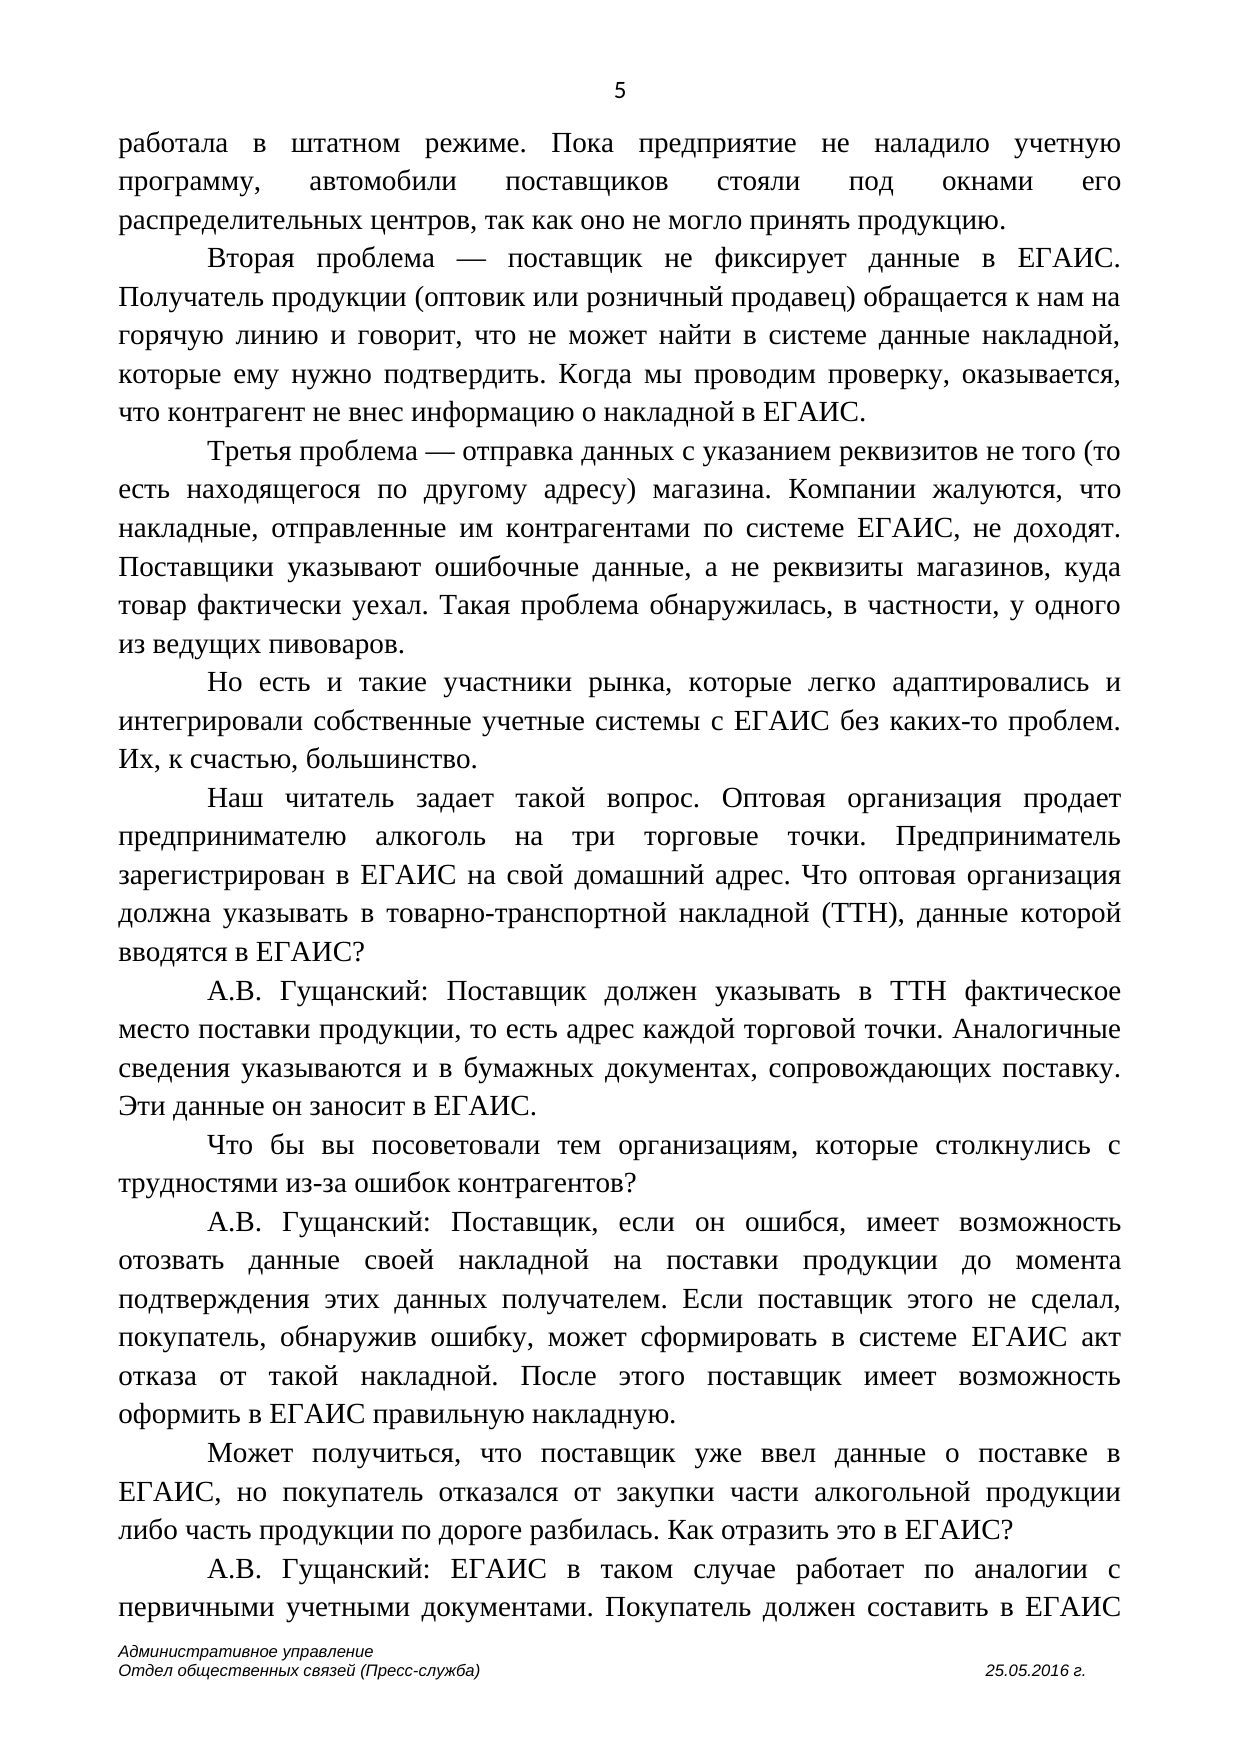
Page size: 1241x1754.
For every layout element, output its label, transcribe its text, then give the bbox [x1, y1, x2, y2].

text Вторая проблема — поставщик не фиксирует данные в ЕГАИС. Получатель продукции (оптовик или розничный продавец) обращается к нам на горячую линию и говорит, что не может найти в системе данные накладной, которые ему нужно подтвердить. Когда мы проводим проверку, оказывается, что контрагент не внес информацию о накладной в ЕГАИС. [118, 240, 1122, 428]
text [118, 125, 1122, 235]
text Что бы вы посоветовали тем организациям, которые столкнулись с трудностями из-за ошибок контрагентов? [118, 1127, 1122, 1199]
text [118, 1551, 1122, 1623]
text Наш читатель задает такой вопрос. Оптовая организация продает предпринимателю алкоголь на три торговые точки. Предприниматель зарегистрирован в ЕГАИС на свой домашний адрес. Что оптовая организация должна указывать в товарно-транспортной накладной (ТТН), данные которой вводятся в ЕГАИС? [118, 780, 1122, 968]
text Но есть и такие участники рынка, которые легко адаптировались и интегрировали собственные учетные системы с ЕГАИС без каких-то проблем. Их, к счастью, большинство. [118, 664, 1122, 775]
text А.В. Гущанский: Поставщик должен указывать в ТТН фактическое место поставки продукции, то есть адрес каждой торговой точки. Аналогичные сведения указываются и в бумажных документах, сопровождающих поставку. Эти данные он заносит в ЕГАИС. [118, 973, 1122, 1122]
text А.В. Гущанский: Поставщик, если он ошибся, имеет возможность отозвать данные своей накладной на поставки продукции до момента подтверждения этих данных получателем. Если поставщик этого не сделал, покупатель, обнаружив ошибку, может сформировать в системе ЕГАИС акт отказа от такой накладной. После этого поставщик имеет возможность оформить в ЕГАИС правильную накладную. [118, 1204, 1122, 1430]
text Может получиться, что поставщик уже ввел данные о поставке в ЕГАИС, но покупатель отказался от закупки части алкогольной продукции либо часть продукции по дороге разбилась. Как отразить это в ЕГАИС? [118, 1435, 1122, 1546]
text Третья проблема — отправка данных с указанием реквизитов не того (то есть находящегося по другому адресу) магазина. Компании жалуются, что накладные, отправленные им контрагентами по системе ЕГАИС, не доходят. Поставщики указывают ошибочные данные, а не реквизиты магазинов, куда товар фактически уехал. Такая проблема обнаружилась, в частности, у одного из ведущих пивоваров. [118, 433, 1122, 659]
